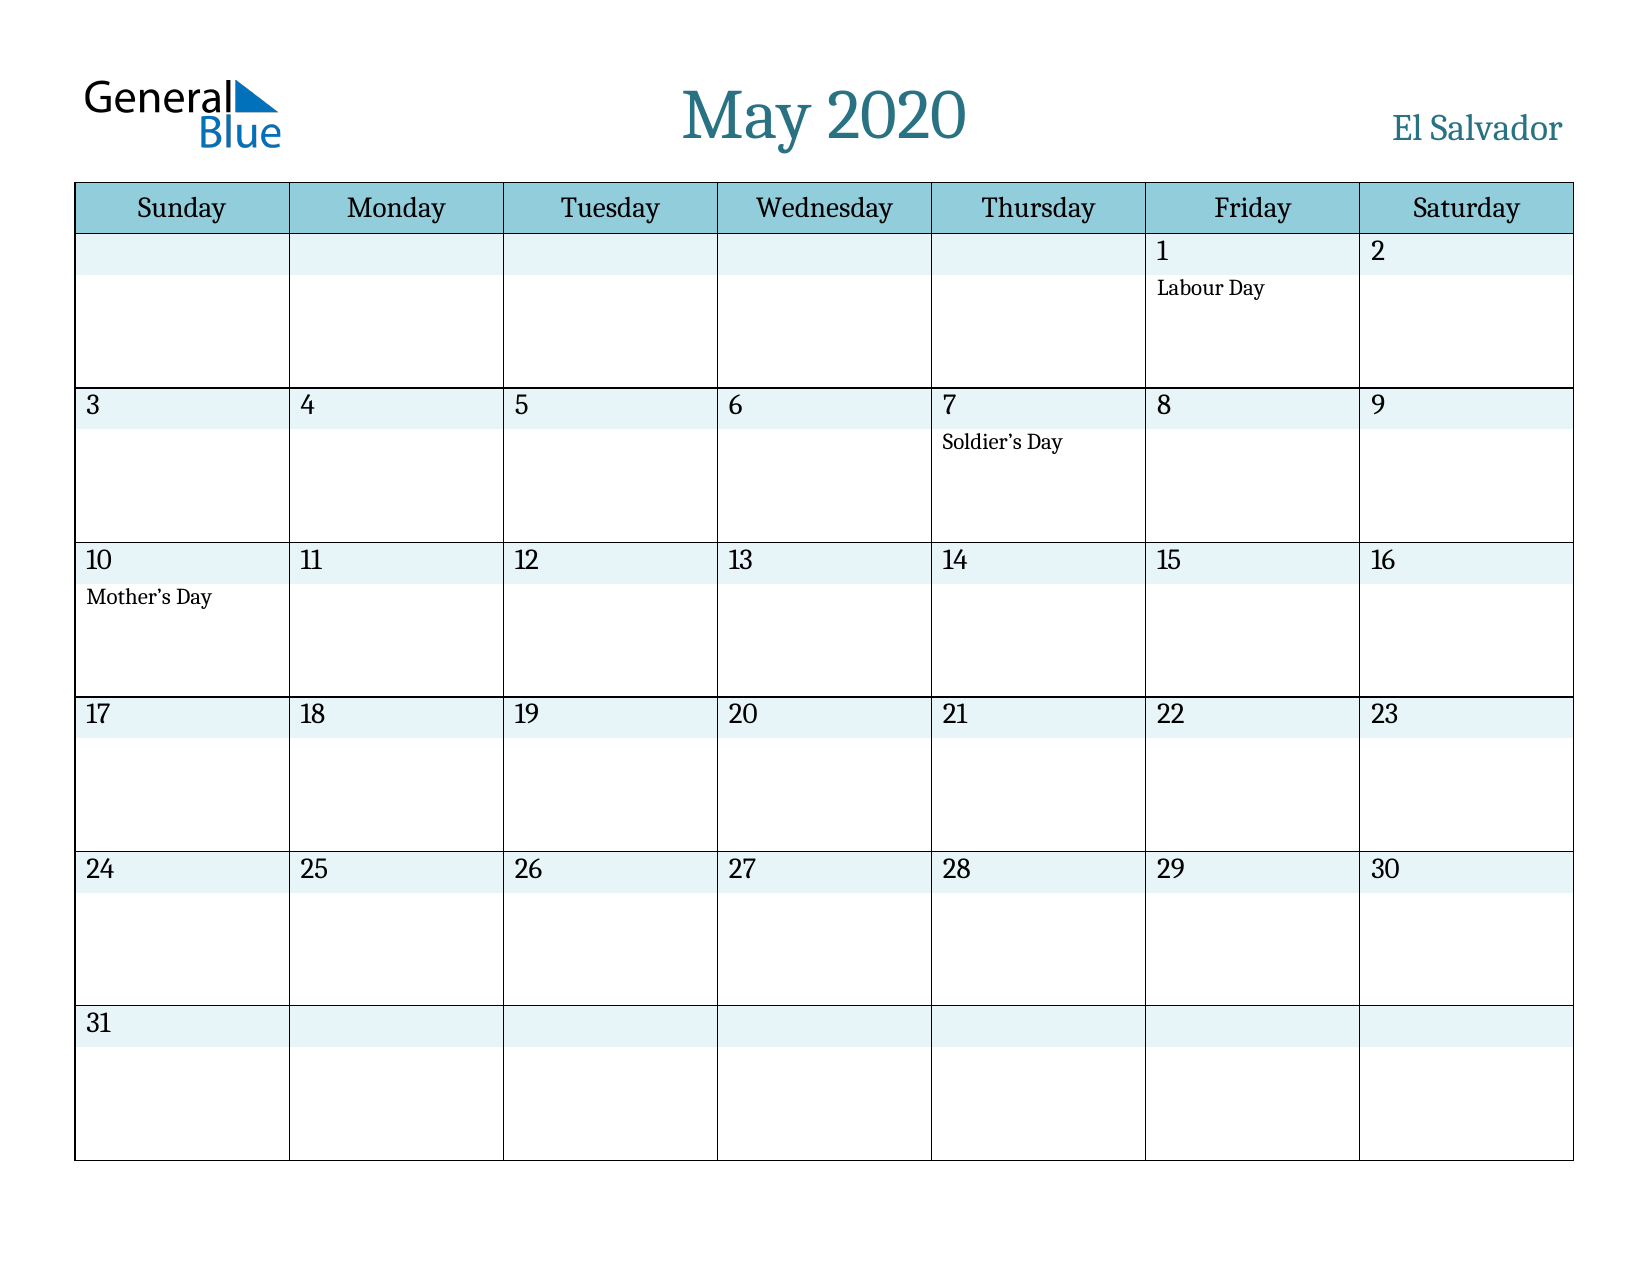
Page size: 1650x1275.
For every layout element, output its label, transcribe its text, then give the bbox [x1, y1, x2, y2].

table_header [75, 75, 503, 182]
table_cell Sunday [76, 183, 289, 233]
table_cell 19 [504, 698, 717, 738]
table_cell [290, 1006, 503, 1047]
table_cell 6 [718, 389, 931, 429]
table_cell [718, 1047, 931, 1160]
table_cell [1146, 893, 1359, 1005]
table_cell [76, 893, 289, 1005]
table_cell [1360, 738, 1573, 851]
table_cell Friday [1146, 183, 1359, 233]
table_cell [1360, 429, 1573, 542]
table_cell 21 [932, 698, 1145, 738]
table_cell 25 [290, 852, 503, 893]
table_cell 20 [718, 698, 931, 738]
table_cell [504, 893, 717, 1005]
table_cell 29 [1146, 852, 1359, 893]
table_cell 10 [76, 543, 289, 584]
table_cell [718, 893, 931, 1005]
table_cell 15 [1146, 543, 1359, 584]
table_cell [504, 429, 717, 542]
table_cell Wednesday [718, 183, 931, 233]
table_cell 30 [1360, 852, 1573, 893]
table_cell [1146, 584, 1359, 696]
table_cell [1360, 1047, 1573, 1160]
table_cell [1360, 893, 1573, 1005]
table_cell [932, 893, 1145, 1005]
table_cell [290, 429, 503, 542]
table_cell [504, 738, 717, 851]
table_cell [932, 275, 1145, 387]
table_cell Mother’s Day [76, 584, 289, 696]
table_cell 16 [1360, 543, 1573, 584]
table_cell Thursday [932, 183, 1145, 233]
table_cell 23 [1360, 698, 1573, 738]
table_cell Labour Day [1146, 275, 1359, 387]
table_cell 31 [76, 1006, 289, 1047]
table_cell 27 [718, 852, 931, 893]
table_cell [76, 429, 289, 542]
table_cell 7 [932, 389, 1145, 429]
table_cell [290, 893, 503, 1005]
table_cell [932, 234, 1145, 275]
table_cell 4 [290, 389, 503, 429]
table_cell [718, 429, 931, 542]
table_header May 2020 [503, 75, 1146, 182]
table_cell [932, 584, 1145, 696]
table_cell 24 [76, 852, 289, 893]
table_cell [504, 584, 717, 696]
table_cell [290, 738, 503, 851]
table_cell 14 [932, 543, 1145, 584]
table_cell 13 [718, 543, 931, 584]
table_cell [290, 234, 503, 275]
table_cell [290, 584, 503, 696]
table_cell [504, 1047, 717, 1160]
table_cell 3 [76, 389, 289, 429]
table_cell [1146, 738, 1359, 851]
table_cell 9 [1360, 389, 1573, 429]
table_cell [1146, 429, 1359, 542]
table_cell [932, 1006, 1145, 1047]
table_cell 17 [76, 698, 289, 738]
table_cell 2 [1360, 234, 1573, 275]
table_cell [76, 1047, 289, 1160]
table_cell 1 [1146, 234, 1359, 275]
table_cell [1360, 584, 1573, 696]
table_cell [76, 738, 289, 851]
table_cell [504, 275, 717, 387]
table_cell 11 [290, 543, 503, 584]
table_cell Soldier’s Day [932, 429, 1145, 542]
table_cell [504, 234, 717, 275]
table_cell [1146, 1006, 1359, 1047]
picture [85, 80, 281, 148]
table_cell 22 [1146, 698, 1359, 738]
table_cell [718, 275, 931, 387]
table_cell [1360, 1006, 1573, 1047]
table_cell 5 [504, 389, 717, 429]
table_cell [932, 738, 1145, 851]
table_cell [290, 275, 503, 387]
table_cell [1146, 1047, 1359, 1160]
table_cell [718, 738, 931, 851]
table_cell [290, 1047, 503, 1160]
table_cell 28 [932, 852, 1145, 893]
table_cell Saturday [1360, 183, 1573, 233]
table_cell 26 [504, 852, 717, 893]
table_cell [504, 1006, 717, 1047]
table_cell [932, 1047, 1145, 1160]
table_cell [1360, 275, 1573, 387]
table_cell [76, 234, 289, 275]
table_cell 18 [290, 698, 503, 738]
table_cell [718, 1006, 931, 1047]
table_cell 8 [1146, 389, 1359, 429]
table_cell [76, 275, 289, 387]
table_header El Salvador [1146, 75, 1574, 182]
table_cell [718, 584, 931, 696]
table_cell [718, 234, 931, 275]
table_cell 12 [504, 543, 717, 584]
table_cell Monday [290, 183, 503, 233]
table_cell Tuesday [504, 183, 717, 233]
